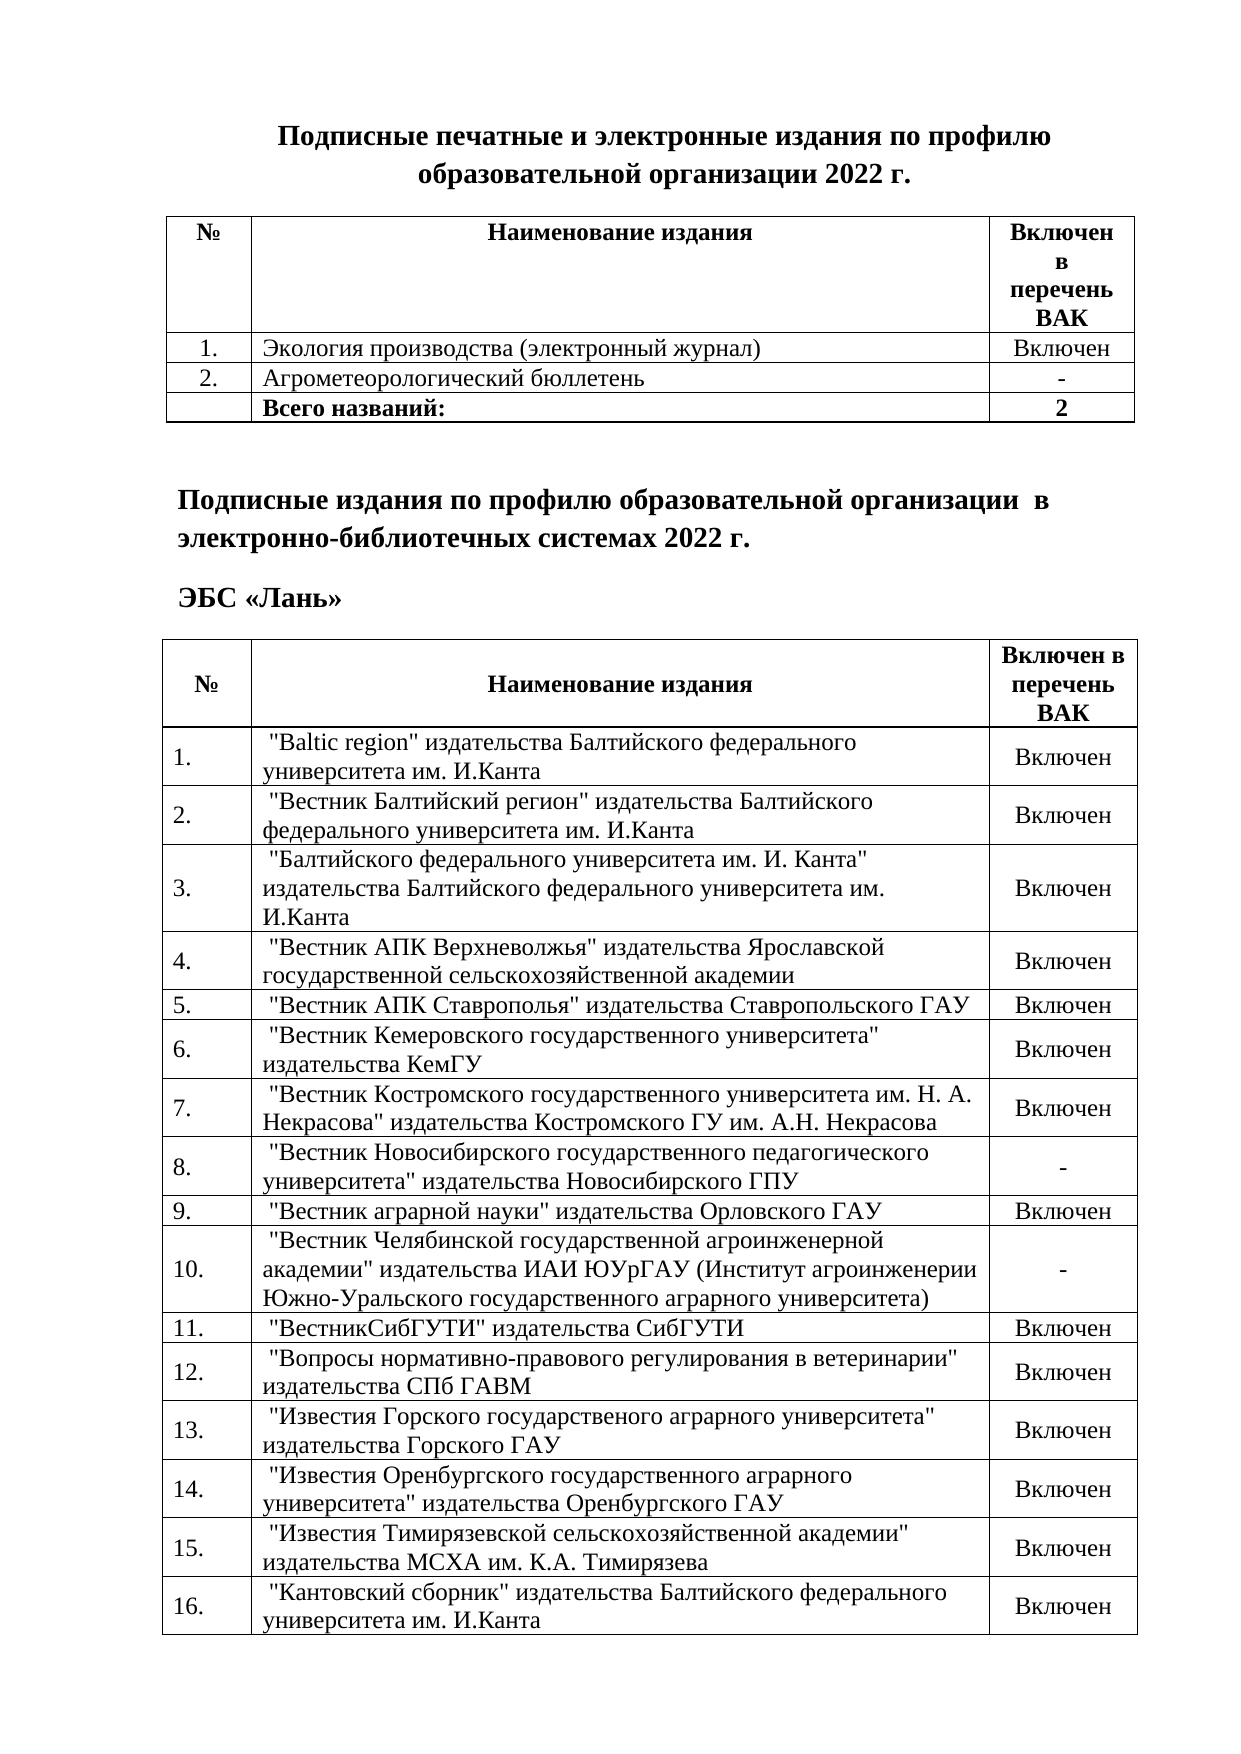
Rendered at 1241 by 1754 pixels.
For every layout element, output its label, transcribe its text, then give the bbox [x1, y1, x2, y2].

table_cell - [990, 1226, 1137, 1312]
table_cell [163, 1460, 251, 1517]
table_cell [167, 393, 251, 421]
table_cell "Вестник АПК Верхневолжья" издательства Ярославской государственной сельскохозяйственной академии [252, 932, 989, 989]
table_cell Включен [990, 1518, 1137, 1576]
table_cell 2 [990, 393, 1134, 421]
table_cell "Baltic region" издательства Балтийского федерального университета им. И.Канта [252, 728, 989, 785]
table_cell 1. [167, 333, 251, 362]
table_header Включен в перечень ВАК [990, 217, 1134, 332]
table_header № [163, 640, 251, 726]
table_header Наименование издания [252, 217, 989, 332]
table_cell Включен [990, 1020, 1137, 1078]
table_cell [163, 1401, 251, 1459]
table_cell "ВестникСибГУТИ" издательства СибГУТИ [252, 1313, 989, 1342]
table_cell Включен [990, 1343, 1137, 1400]
table_cell "Балтийского федерального университета им. И. Канта" издательства Балтийского федерального университета им. И.Канта [252, 845, 989, 931]
table_cell [163, 1137, 251, 1195]
text Подписные издания по профилю образовательной организации в электронно-библиотечных системах 2022 г. [177, 482, 1152, 554]
table_cell [163, 1079, 251, 1136]
table_cell [163, 1343, 251, 1400]
table_cell Включен [990, 990, 1137, 1019]
table_cell "Вестник Челябинской государственной агроинженерной академии" издательства ИАИ ЮУрГАУ (Институт агроинженерии Южно-Уральского государственного аграрного университета) [252, 1226, 989, 1312]
table_cell [163, 1577, 251, 1634]
table_cell Всего названий: [252, 393, 989, 421]
text ЭБС «Лань» [177, 580, 1152, 613]
table_header Включен в перечень ВАК [990, 640, 1137, 726]
table_cell Включен [990, 1460, 1137, 1517]
table_header № [167, 217, 251, 332]
table_cell Включен [990, 1313, 1137, 1342]
table_cell "Вестник Балтийский регион" издательства Балтийского федерального университета им. И.Канта [252, 786, 989, 843]
text Подписные печатные и электронные издания по профилю образовательной организации 2022 г. [177, 118, 1152, 190]
table_cell [163, 728, 251, 785]
table_cell 2. [167, 363, 251, 392]
table_cell Включен [990, 845, 1137, 931]
table_cell "Кантовский сборник" издательства Балтийского федерального университета им. И.Канта [252, 1577, 989, 1634]
table_cell Включен [990, 333, 1134, 362]
table_cell Включен [990, 786, 1137, 843]
table_cell Включен [990, 728, 1137, 785]
table_cell - [990, 1137, 1137, 1195]
table_cell Включен [990, 932, 1137, 989]
table_cell [163, 1518, 251, 1576]
table_cell - [990, 363, 1134, 392]
table_cell "Известия Тимирязевской сельскохозяйственной академии" издательства МСХА им. К.А. Тимирязева [252, 1518, 989, 1576]
table_cell [163, 786, 251, 843]
table_cell [163, 932, 251, 989]
table_cell [163, 1196, 251, 1224]
table_cell Включен [990, 1079, 1137, 1136]
table_cell "Вестник Новосибирского государственного педагогического университета" издательства Новосибирского ГПУ [252, 1137, 989, 1195]
table_cell [163, 1226, 251, 1312]
table_cell "Известия Оренбургского государственного аграрного университета" издательства Оренбургского ГАУ [252, 1460, 989, 1517]
table_header Наименование издания [252, 640, 989, 726]
table_cell "Известия Горского государственого аграрного университета" издательства Горского ГАУ [252, 1401, 989, 1459]
table_cell "Вопросы нормативно-правового регулирования в ветеринарии" издательства СПб ГАВМ [252, 1343, 989, 1400]
table_cell [163, 845, 251, 931]
table_cell "Вестник аграрной науки" издательства Орловского ГАУ [252, 1196, 989, 1224]
table_cell Экология производства (электронный журнал) [252, 333, 989, 362]
table_cell "Вестник Костромского государственного университета им. Н. А. Некрасова" издательства Костромского ГУ им. А.Н. Некрасова [252, 1079, 989, 1136]
table_cell "Вестник Кемеровского государственного университета" издательства КемГУ [252, 1020, 989, 1078]
table_cell [163, 990, 251, 1019]
table_cell "Вестник АПК Ставрополья" издательства Ставропольского ГАУ [252, 990, 989, 1019]
table_cell Включен [990, 1577, 1137, 1634]
table_cell Агрометеорологический бюллетень [252, 363, 989, 392]
table_cell Включен [990, 1401, 1137, 1459]
table_cell [163, 1020, 251, 1078]
table_cell Включен [990, 1196, 1137, 1224]
table_cell [163, 1313, 251, 1342]
